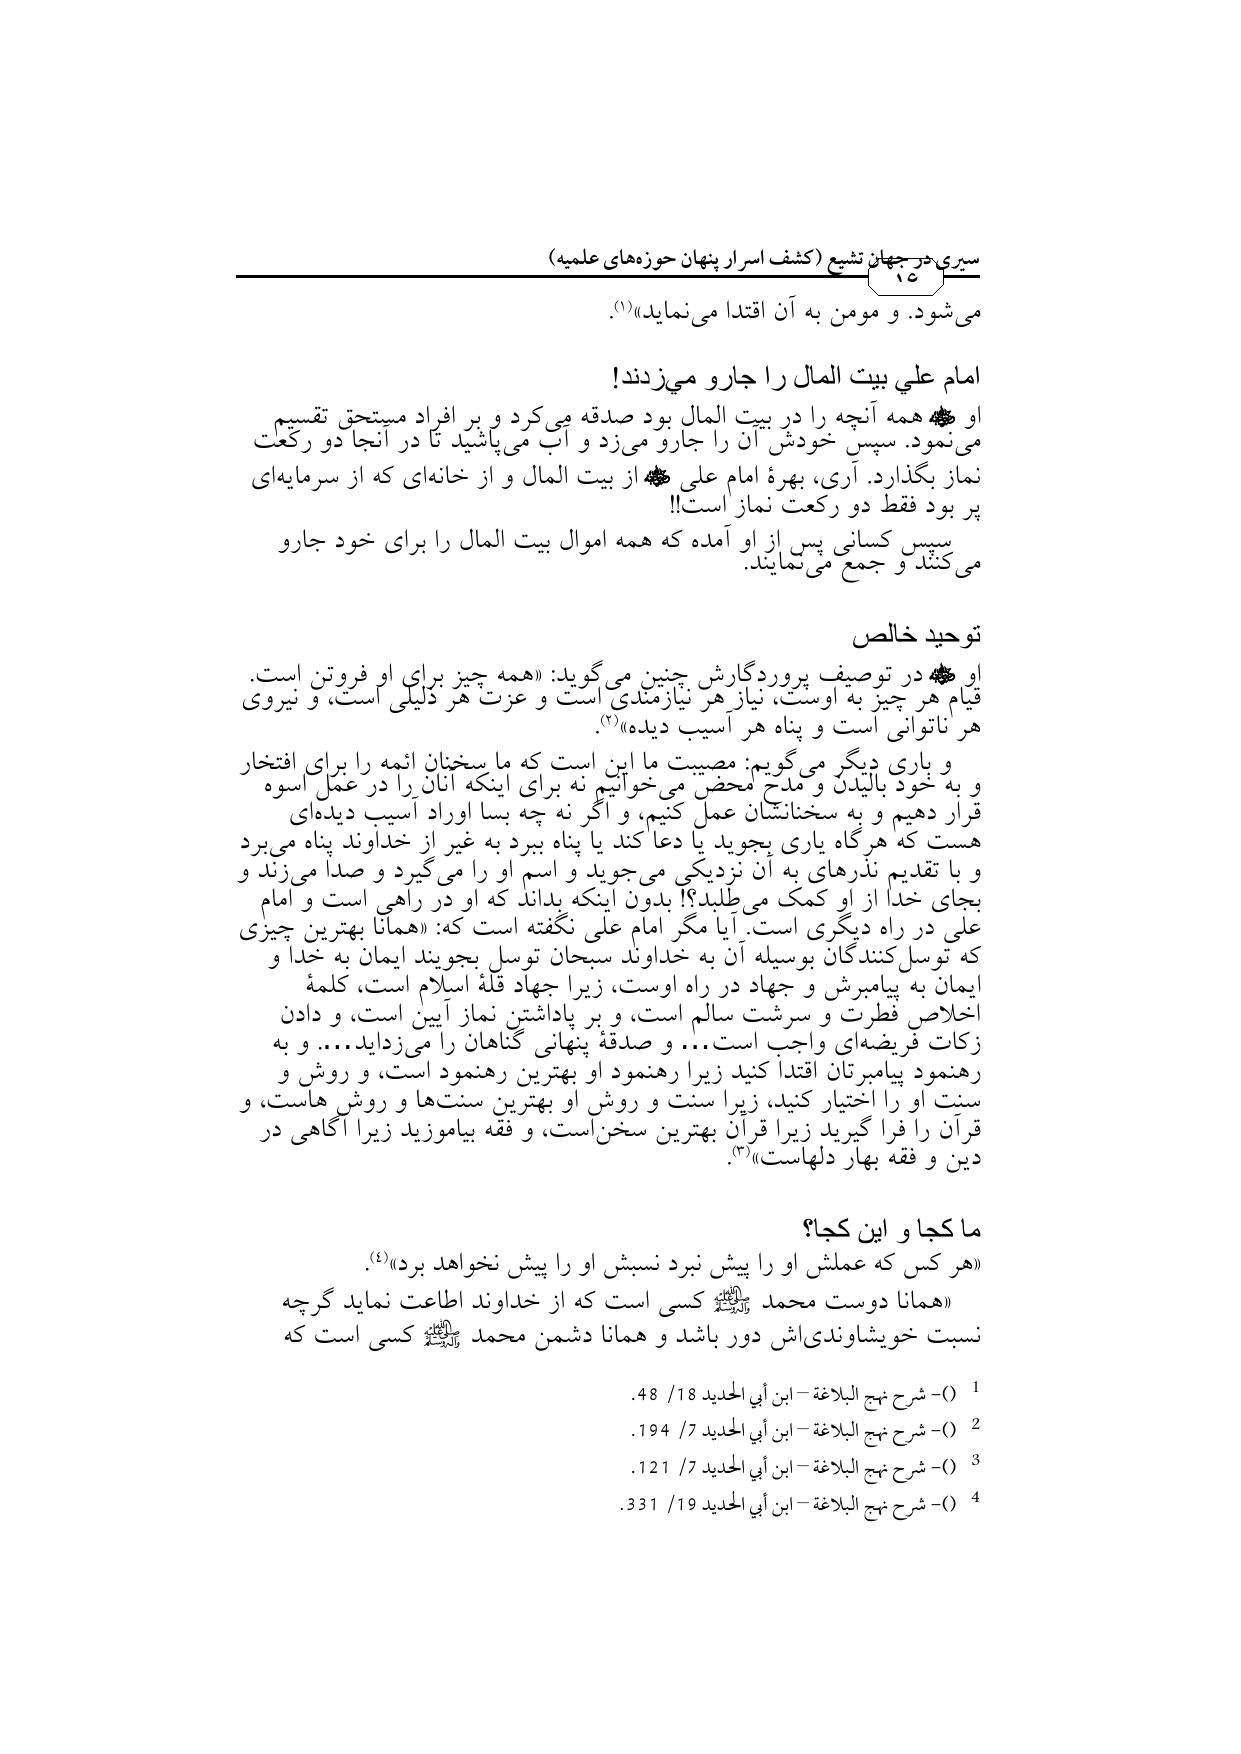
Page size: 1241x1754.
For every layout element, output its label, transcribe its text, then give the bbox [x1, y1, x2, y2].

text امام‌ علي‌ بيت‌ المال‌ را جارو مي‌زدند! [230, 362, 980, 395]
text سپس‌ كساني‌ پس‌ از او آمده‌ كه‌ همه‌ اموال‌ بيت‌ المال‌ را براي‌ خود جارو مي‌كنند و جمع‌ مي‌نمايند. [230, 525, 980, 582]
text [230, 296, 980, 325]
text و باري‌ ديگر مي‌گويم: مصيبت‌ ما اين‌ است‌ كه‌ ما سخنان‌ ائمه‌ را براي‌ افتخار و به‌ خود باليدن‌ و مدح‌ محض مي‌خوانيم‌ نه‌ براي‌ اينكه‌ آنان‌ را در عمل‌ اسوه‌ قرار دهيم‌ و به‌ سخنانشان‌ عمل‌ كنيم‌، و اگر نه‌ چه‌ بسا اوراد آسيب‌ ديده‌اي‌ هست‌ كه‌ هرگاه‌ ياري‌ بجويد يا دعا كند يا پناه‌ ببرد به‌ غير از خداوند پناه‌ مي‌برد و با تقديم‌ نذرهاي‌ به‌ آن ‌نزديكي‌ مي‌جويد و اسم‌ او را مي‌گيرد و صدا مي‌زند و بجاي‌ خدا از او كمك‌ مي‌طلبد؟! بدون‌ اينكه‌ بداند كه‌ او در راهي‌ است‌ و امام‌ علي‌ در راه‌ ديگري‌ است‌. آيا مگر امام‌ علي‌ نگفته‌ است‌ كه‌: «همانا بهترين‌ چيزي‌ كه‌ توسل‌كنندگان‌ بوسيله‌ آن‌ به‌ خداوند سبحان‌ توسل‌ بجويند ايمان‌ به‌ خدا و ايمان‌ به‌ پيامبرش‌ و جهاد در راه‌ اوست‌، زيرا جهاد قلة‌ اسلام‌ است، كلمة اخلاص فطرت و سرشت سالم است، و بر پاداشتن‌ نماز آيين‌ است،‌ و دادن‌ زكات‌ فريضه‌اي‌ واجب‌ است‌… و صدقة‌ پنهاني‌ گناهان‌ را مي‌زدايد…. و به‌ رهنمود پيامبرتان‌ اقتدا كنيد زيرا رهنمود او بهترين‌ رهنمود است،‌ و روش‌ و سنت او را اختيار كنيد، زيرا سنت‌ و روش‌ او بهترين‌ سنت‌ها و روش‌ هاست،‌ و قرآن‌ را فرا گيريد زيرا قرآن‌ بهترين‌ سخن‌است‌، و فقه‌ بياموزيد زيرا آگاهي‌ در دين‌ و فقه‌ بهار دلهاست‌»(). [230, 746, 980, 1177]
text توحيد خالص‌ [230, 620, 980, 653]
text ما كجا و اين‌ كجا؟ [230, 1215, 980, 1248]
text او همه‌ آنچه‌ را در بيت‌ المال‌ بود صدقه‌ مي‌كرد و بر افراد مستحق‌ تقسيم‌ مي‌نمود. سپس‌ خودش‌ آن را جارو مي‌زد و آب‌ مي‌پاشيد تا در آنجا دو ركعت‌ نماز بگذارد. آري،‌ بهرة‌ امام‌ علي از بيت‌ المال‌ و از خانه‌اي‌ كه‌ از سرمايه‌‌اي پر بود فقط‌ دو ركعت‌ نماز است‌!! [230, 395, 980, 525]
text «هر كس‌ كه‌ عملش‌ او را پيش نبرد نسبش‌ او را پيش‌ نخواهد برد»(). [230, 1248, 980, 1277]
text او در توصيف‌ پروردگارش‌ چنين‌ مي‌گويد: «همه‌ چيز براي‌ او فروتن‌ است‌. قيام‌ هر چيز به‌ اوست، نياز هر نيازمندي‌ است‌ و عزت‌ هر ذليلي‌ است،‌ و نيروي‌ هر ناتواني‌ است‌ و پناه‌ هر آسيب‌ ديده‌»(). [230, 653, 980, 746]
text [230, 1277, 980, 1357]
